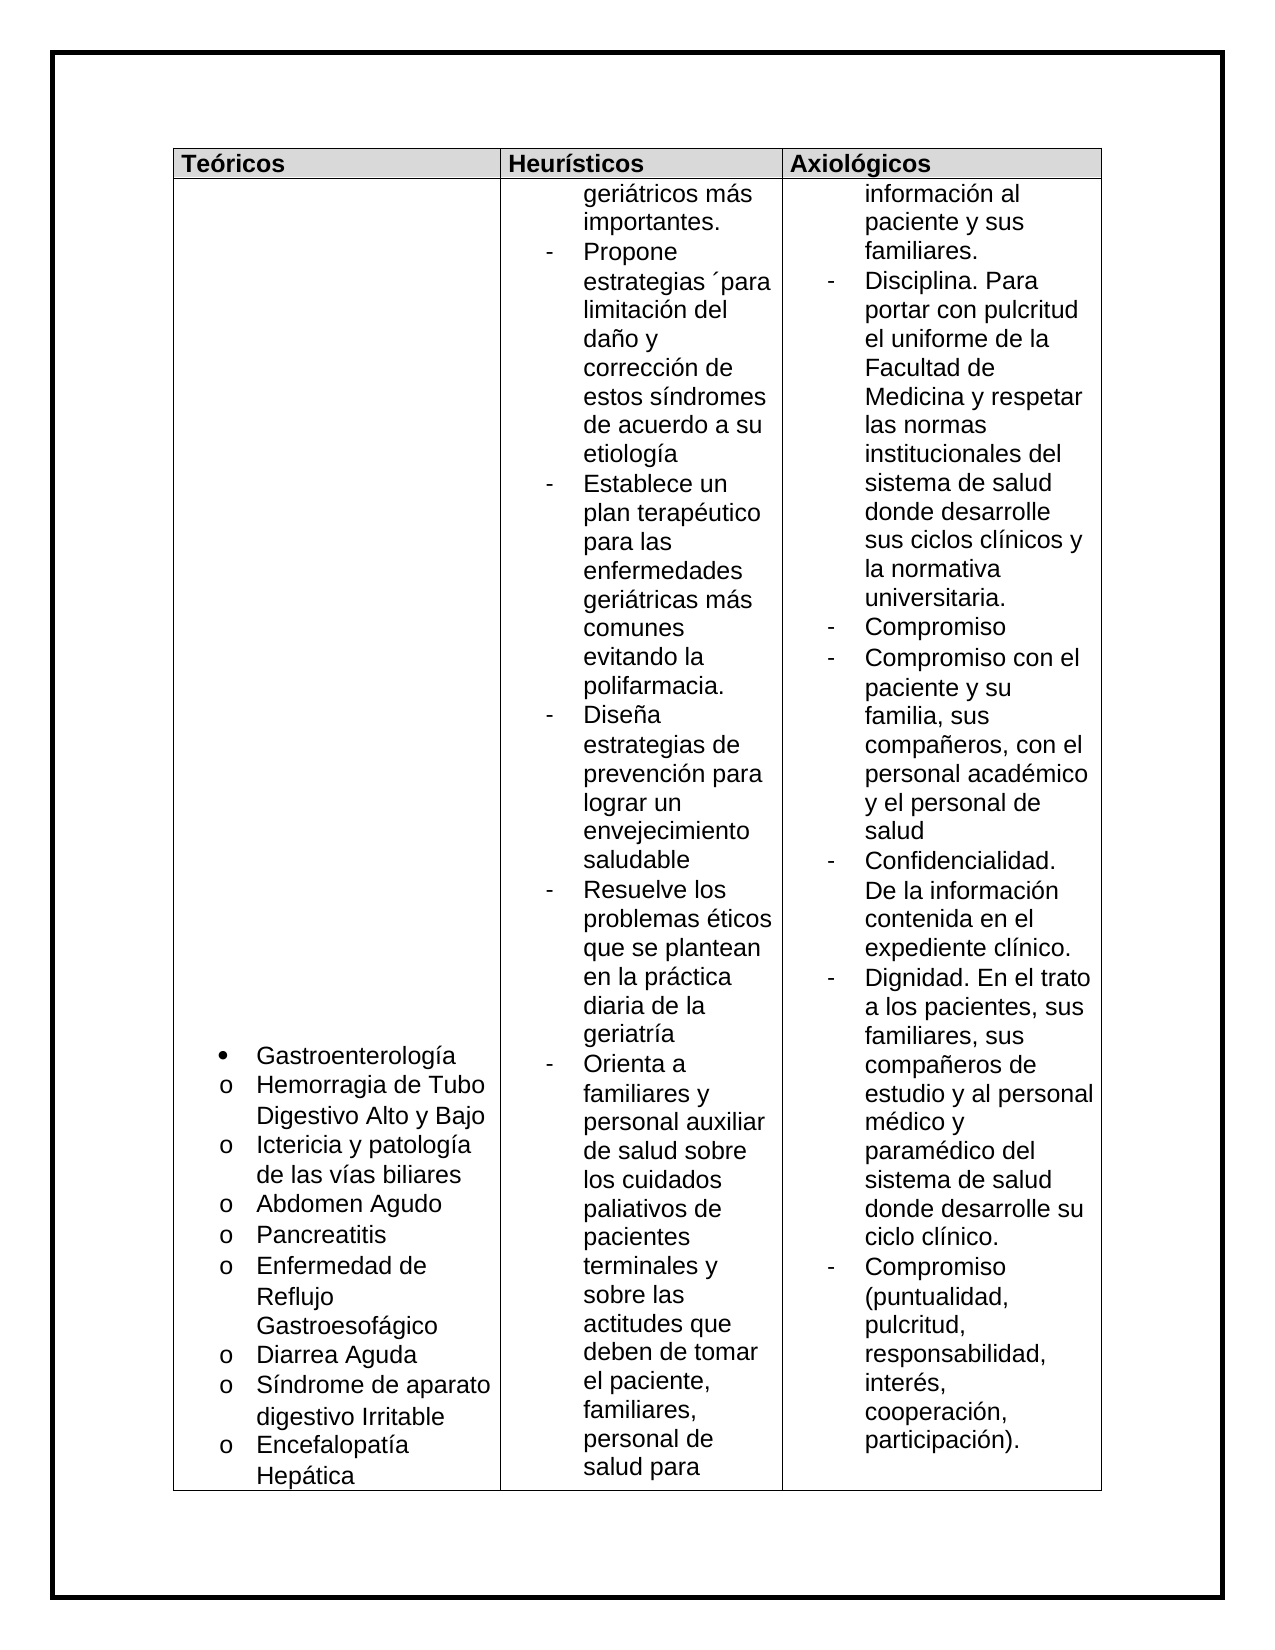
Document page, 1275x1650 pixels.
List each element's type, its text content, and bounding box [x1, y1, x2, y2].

table_header Teóricos [174, 149, 500, 177]
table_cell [174, 179, 500, 1490]
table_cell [501, 179, 782, 1490]
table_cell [783, 179, 1101, 1490]
table_header Axiológicos [783, 149, 1101, 177]
table_header Heurísticos [501, 149, 782, 177]
